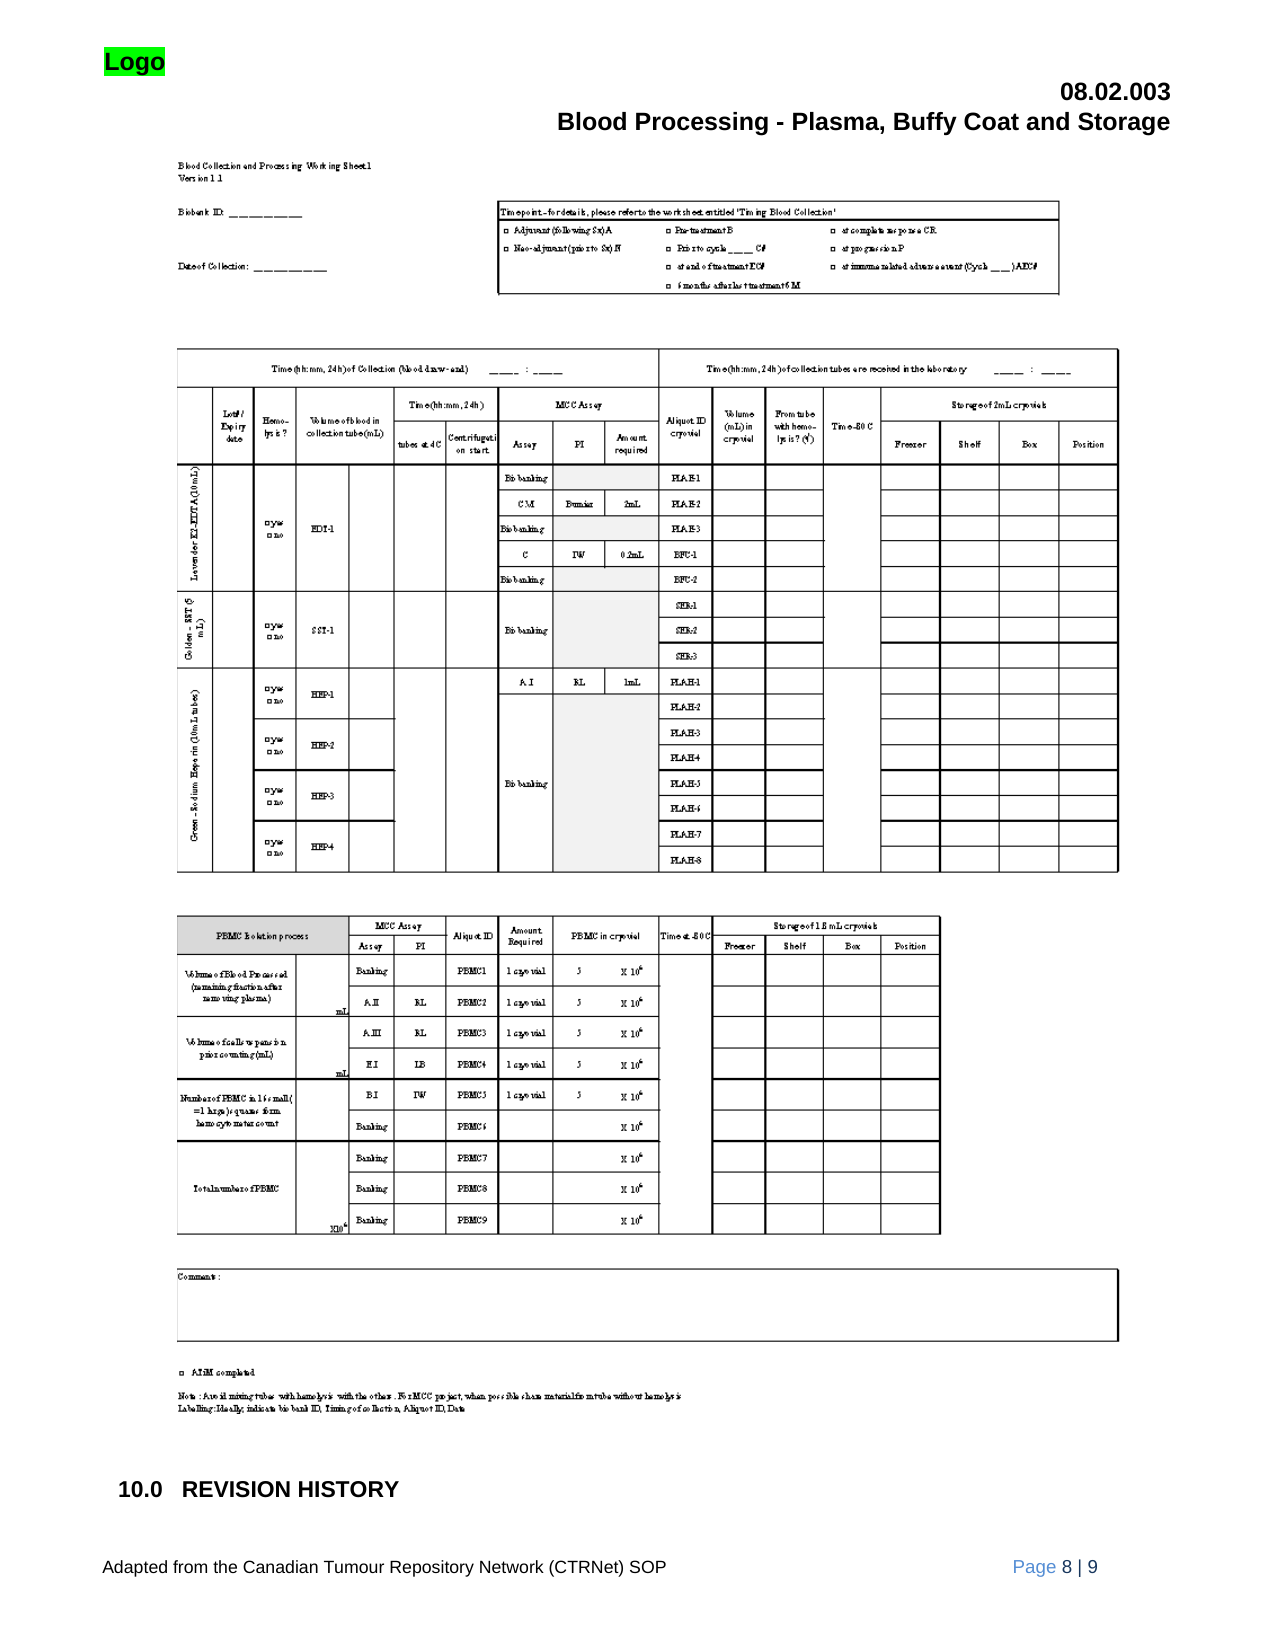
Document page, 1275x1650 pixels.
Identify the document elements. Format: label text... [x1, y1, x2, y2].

picture [177, 160, 1188, 1414]
subtitle 10.0 REVISION HISTORY [118, 1476, 1171, 1502]
